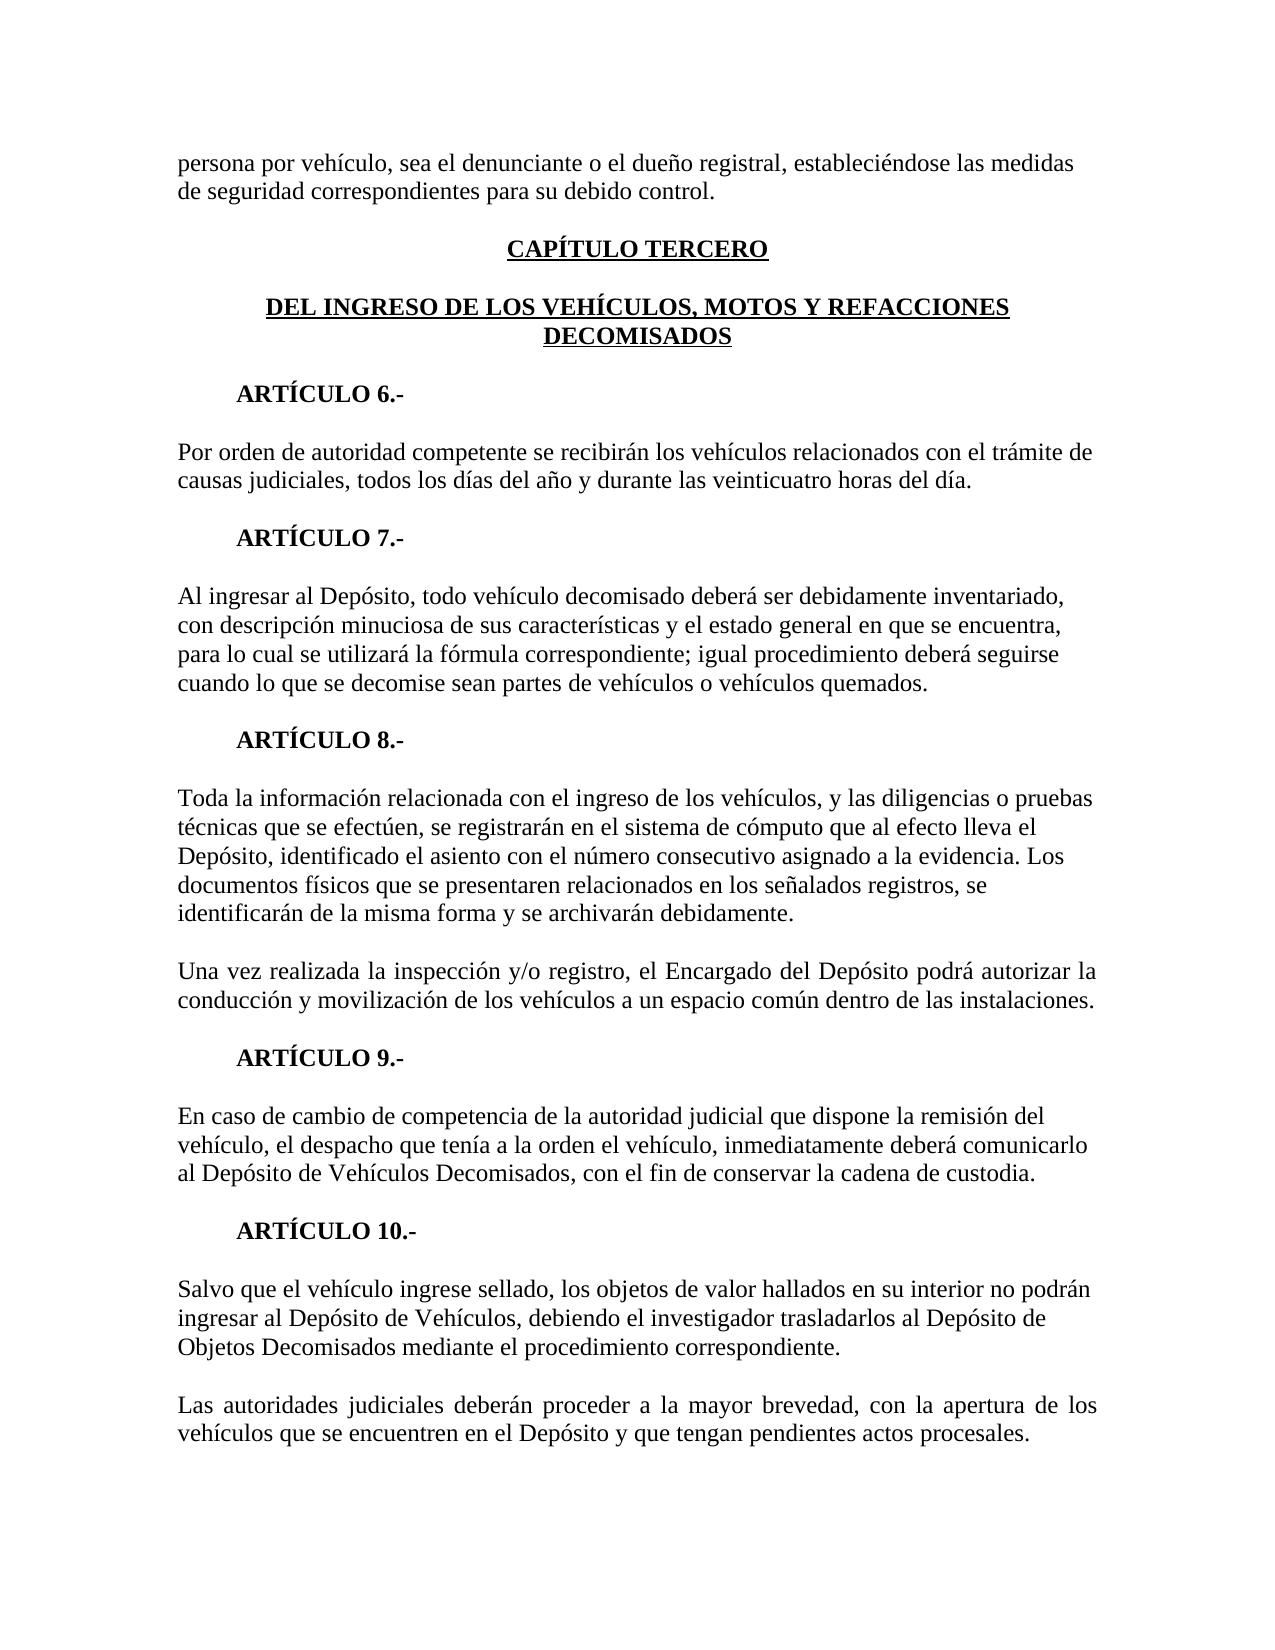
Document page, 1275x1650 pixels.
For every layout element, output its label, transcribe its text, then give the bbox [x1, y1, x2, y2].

text Toda la información relacionada con el ingreso de los vehículos, y las diligencias o pruebas técnicas que se efectúen, se registrarán en el sistema de cómputo que al efecto lleva el Depósito, identificado el asiento con el número consecutivo asignado a la evidencia. Los documentos físicos que se presentaren relacionados en los señalados registros, se identificarán de la misma forma y se archivarán debidamente. [177, 783, 1098, 927]
text ARTÍCULO 9.- [177, 1043, 1098, 1072]
text ARTÍCULO 8.- [177, 726, 1098, 754]
text En caso de cambio de competencia de la autoridad judicial que dispone la remisión del vehículo, el despacho que tenía a la orden el vehículo, inmediatamente deberá comunicarlo al Depósito de Vehículos Decomisados, con el fin de conservar la cadena de custodia. [177, 1101, 1098, 1187]
text CAPÍTULO TERCERO [177, 234, 1098, 263]
text Por orden de autoridad competente se recibirán los vehículos relacionados con el trámite de causas judiciales, todos los días del año y durante las veinticuatro horas del día. [177, 437, 1098, 494]
text ARTÍCULO 10.- [177, 1216, 1098, 1245]
text ARTÍCULO 6.- [177, 379, 1098, 408]
text DEL INGRESO DE LOS VEHÍCULOS, MOTOS Y REFACCIONES DECOMISADOS [177, 292, 1098, 350]
text Salvo que el vehículo ingrese sellado, los objetos de valor hallados en su interior no podrán ingresar al Depósito de Vehículos, debiendo el investigador trasladarlos al Depósito de Objetos Decomisados mediante el procedimiento correspondiente. [177, 1274, 1098, 1361]
text Al ingresar al Depósito, todo vehículo decomisado deberá ser debidamente inventariado, con descripción minuciosa de sus características y el estado general en que se encuentra, para lo cual se utilizará la fórmula correspondiente; igual procedimiento deberá seguirse cuando lo que se decomise sean partes de vehículos o vehículos quemados. [177, 581, 1098, 696]
text Una vez realizada la inspección y/o registro, el Encargado del Depósito podrá autorizar la conducción y movilización de los vehículos a un espacio común dentro de las instalaciones. [177, 956, 1098, 1014]
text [177, 148, 1098, 205]
text ARTÍCULO 7.- [177, 523, 1098, 552]
text Las autoridades judiciales deberán proceder a la mayor brevedad, con la apertura de los vehículos que se encuentren en el Depósito y que tengan pendientes actos procesales. [177, 1390, 1098, 1447]
